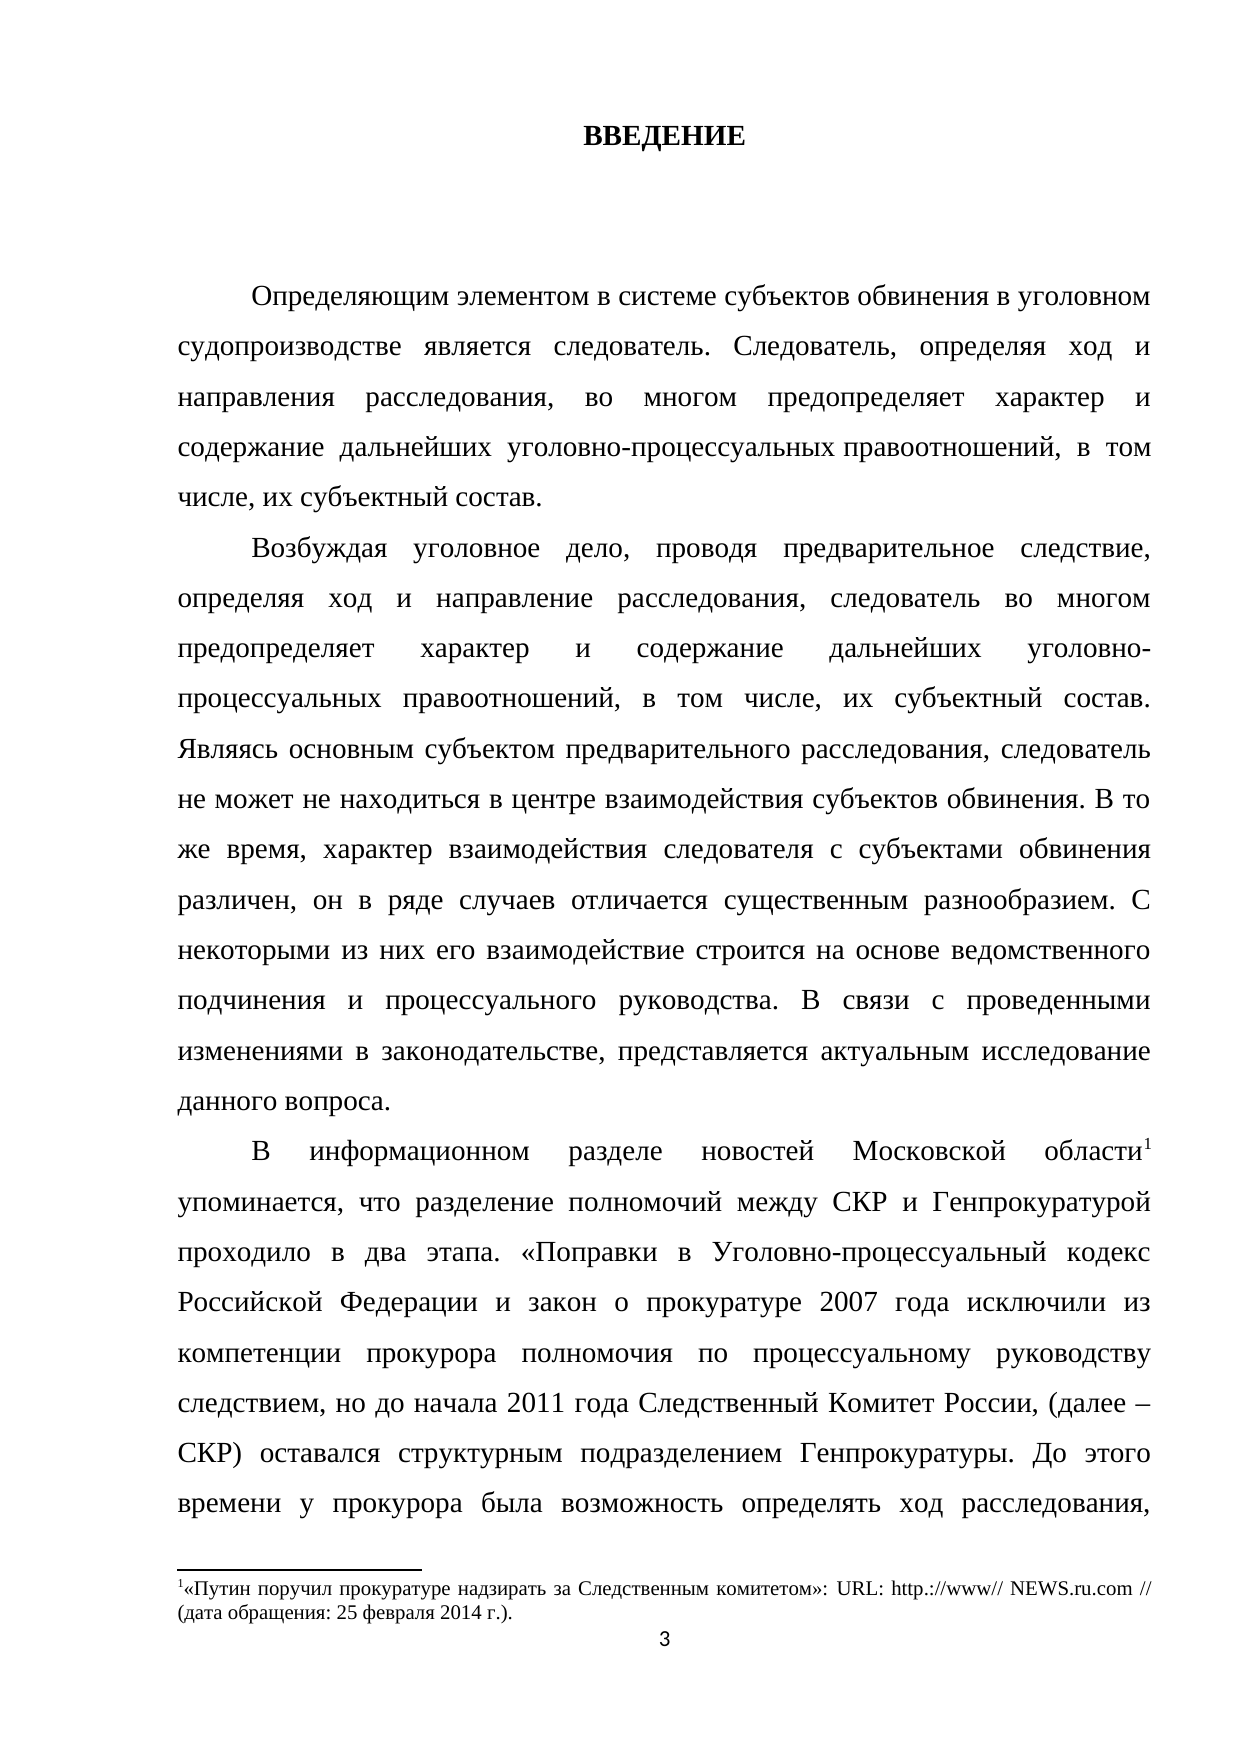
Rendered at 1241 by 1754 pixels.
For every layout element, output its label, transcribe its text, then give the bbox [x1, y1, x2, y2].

text ВВЕДЕНИЕ [177, 118, 1152, 152]
text Возбуждая уголовное дело, проводя предварительное следствие, определяя ход и направление расследования, следователь во многом предопределяет характер и содержание дальнейших уголовно-процессуальных правоотношений, в том числе, их субъектный состав. Являясь основным субъектом предварительного расследования, следователь не может не находиться в центре взаимодействия субъектов обвинения. В то же время, характер взаимодействия следователя с субъектами обвинения различен, он в ряде случаев отличается существенным разнообразием. С некоторыми из них его взаимодействие строится на основе ведомственного подчинения и процессуального руководства. В связи с проведенными изменениями в законодательстве, представляется актуальным исследование данного вопроса. [177, 530, 1152, 1117]
text Определяющим элементом в системе субъектов обвинения в уголовном судопроизводстве является следователь. Следователь, определяя ход и направления расследования, во многом предопределяет характер и содержание дальнейших уголовно-процессуальных правоотношений, в том числе, их субъектный состав. [177, 278, 1152, 513]
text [177, 1133, 1152, 1519]
